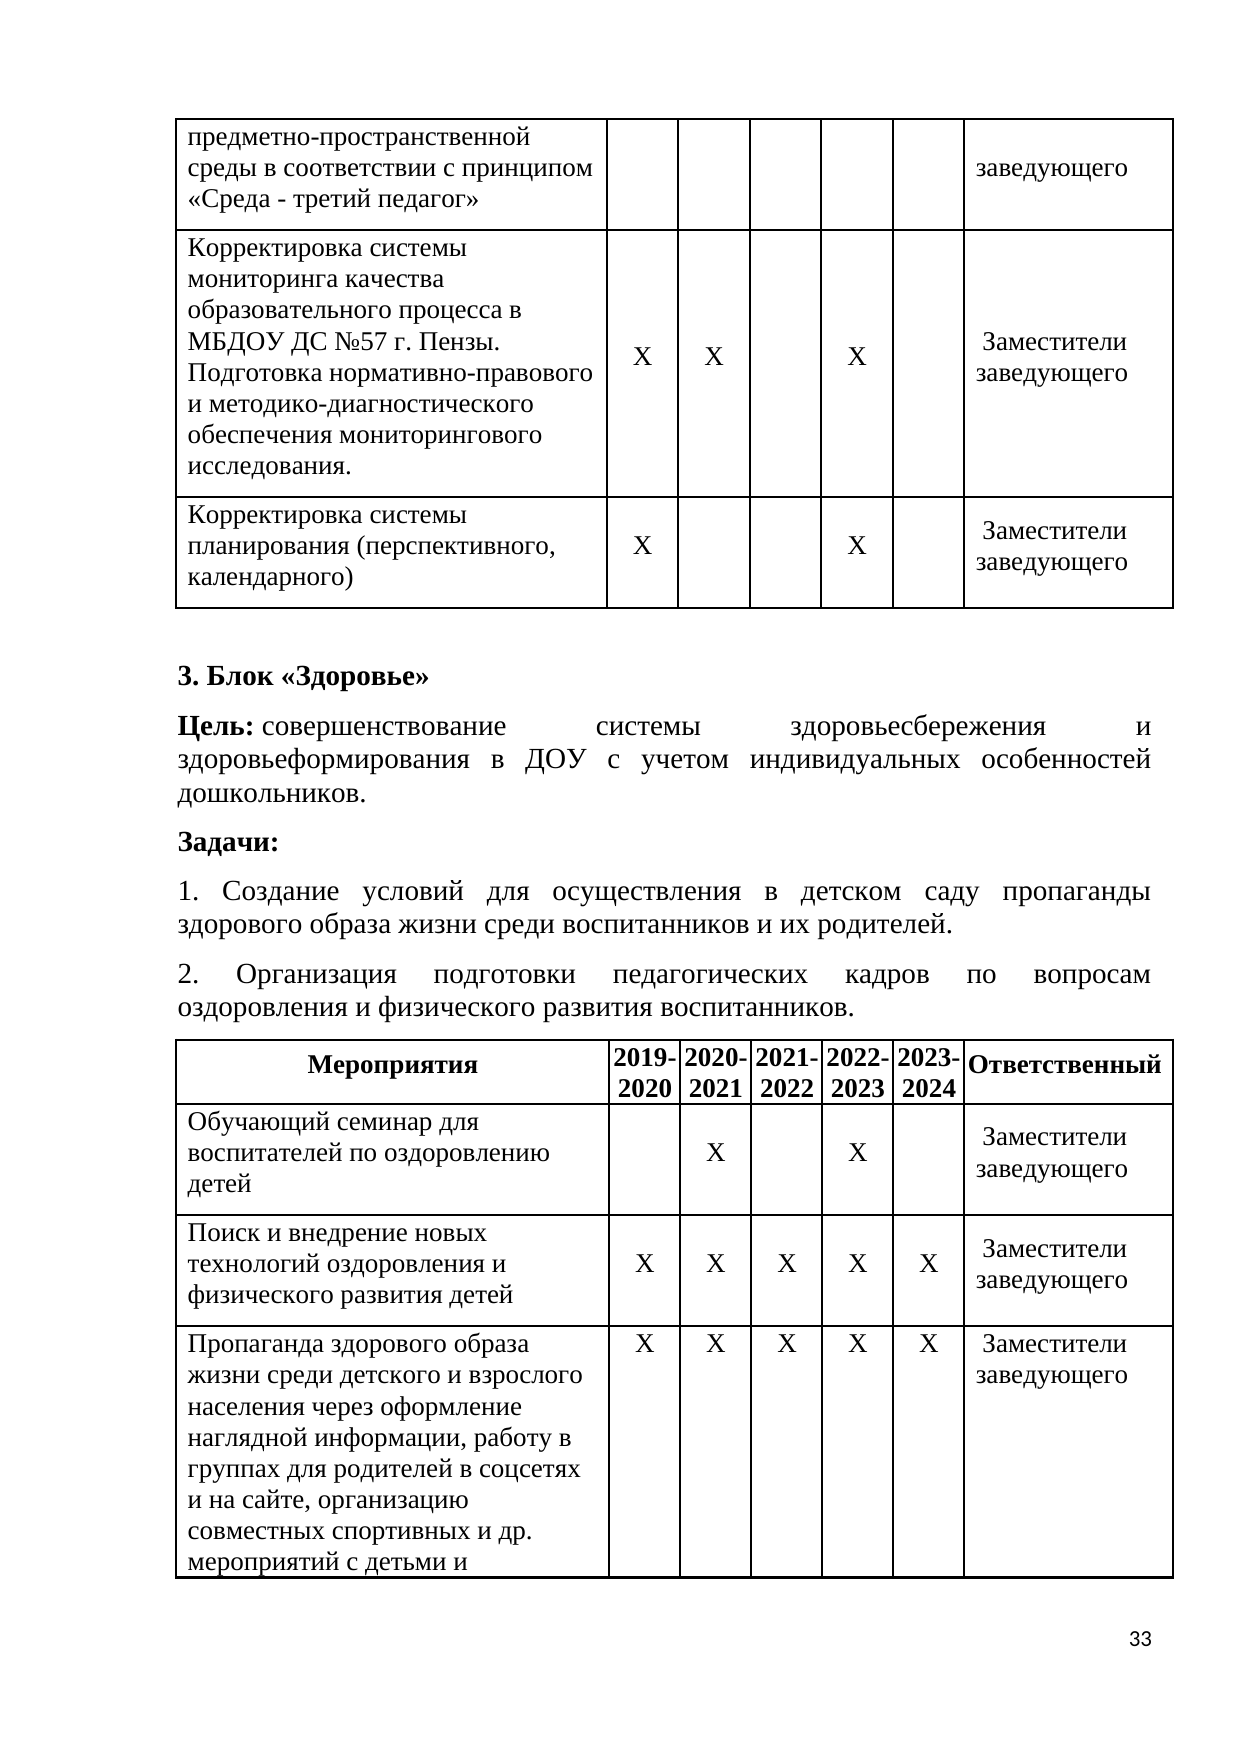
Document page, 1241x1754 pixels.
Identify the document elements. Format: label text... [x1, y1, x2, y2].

table_cell Х [610, 1216, 679, 1325]
table_cell Х [751, 120, 820, 229]
table_cell [679, 498, 749, 607]
table_cell [610, 1105, 679, 1214]
table_cell Х [679, 231, 749, 496]
table_cell Х [608, 231, 677, 496]
table_cell Х [681, 1105, 750, 1214]
table_cell Корректировка системы планирования (перспективного, календарного) [177, 498, 606, 607]
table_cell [965, 120, 1172, 229]
table_cell [752, 1105, 821, 1214]
table_cell Х [823, 1216, 892, 1325]
table_cell [751, 231, 820, 496]
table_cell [177, 1327, 608, 1576]
table_cell Х [679, 120, 749, 229]
table_cell Заместители заведующего [965, 1216, 1172, 1325]
table_cell Х [894, 120, 963, 229]
table_cell Х [752, 1327, 821, 1576]
table_cell Х [608, 498, 677, 607]
table_cell Х [823, 1105, 892, 1214]
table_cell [965, 1327, 1172, 1576]
table_cell Х [823, 1327, 892, 1576]
text Задачи: [177, 824, 1152, 857]
text 1. Создание условий для осуществления в детском саду пропаганды здорового образа жизни среди воспитанников и их родителей. [177, 873, 1152, 940]
table_header 2021-2022 [752, 1041, 821, 1103]
table_cell Поиск и внедрение новых технологий оздоровления и физического развития детей [177, 1216, 608, 1325]
table_cell [894, 231, 963, 496]
table_cell Х [894, 1216, 963, 1325]
table_cell Х [752, 1216, 821, 1325]
table_cell Х [681, 1216, 750, 1325]
table_header 2019-2020 [610, 1041, 679, 1103]
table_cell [177, 120, 606, 229]
table_header Мероприятия [177, 1041, 608, 1103]
table_cell Х [822, 120, 892, 229]
table_header 2020-2021 [681, 1041, 750, 1103]
table_cell Х [822, 231, 892, 496]
table_cell [751, 498, 820, 607]
table_cell Х [610, 1327, 679, 1576]
table_cell Корректировка системы мониторинга качества образовательного процесса в МБДОУ ДС №57 г. Пензы. Подготовка нормативно-правового и методико-диагностического обеспечения мониторингового исследования. [177, 231, 606, 496]
text Цель: совершенствование системы здоровьесбережения и здоровьеформирования в ДОУ с учетом индивидуальных особенностей дошкольников. [177, 708, 1152, 808]
table_header 2022-2023 [823, 1041, 892, 1103]
text 2. Организация подготовки педагогических кадров по вопросам оздоровления и физического развития воспитанников. [177, 956, 1152, 1023]
text 3. Блок «Здоровье» [177, 658, 1152, 692]
table_cell Заместители заведующего [965, 1105, 1172, 1214]
table_cell Заместители заведующего [965, 498, 1172, 607]
table_cell Х [822, 498, 892, 607]
table_cell Х [894, 1327, 963, 1576]
table_cell [894, 498, 963, 607]
table_header Ответственный [965, 1041, 1172, 1103]
table_cell Х [608, 120, 677, 229]
table_header 2023-2024 [894, 1041, 963, 1103]
table_cell [894, 1105, 963, 1214]
table_cell Х [681, 1327, 750, 1576]
table_cell Заместители заведующего [965, 231, 1172, 496]
table_cell Обучающий семинар для воспитателей по оздоровлению детей [177, 1105, 608, 1214]
